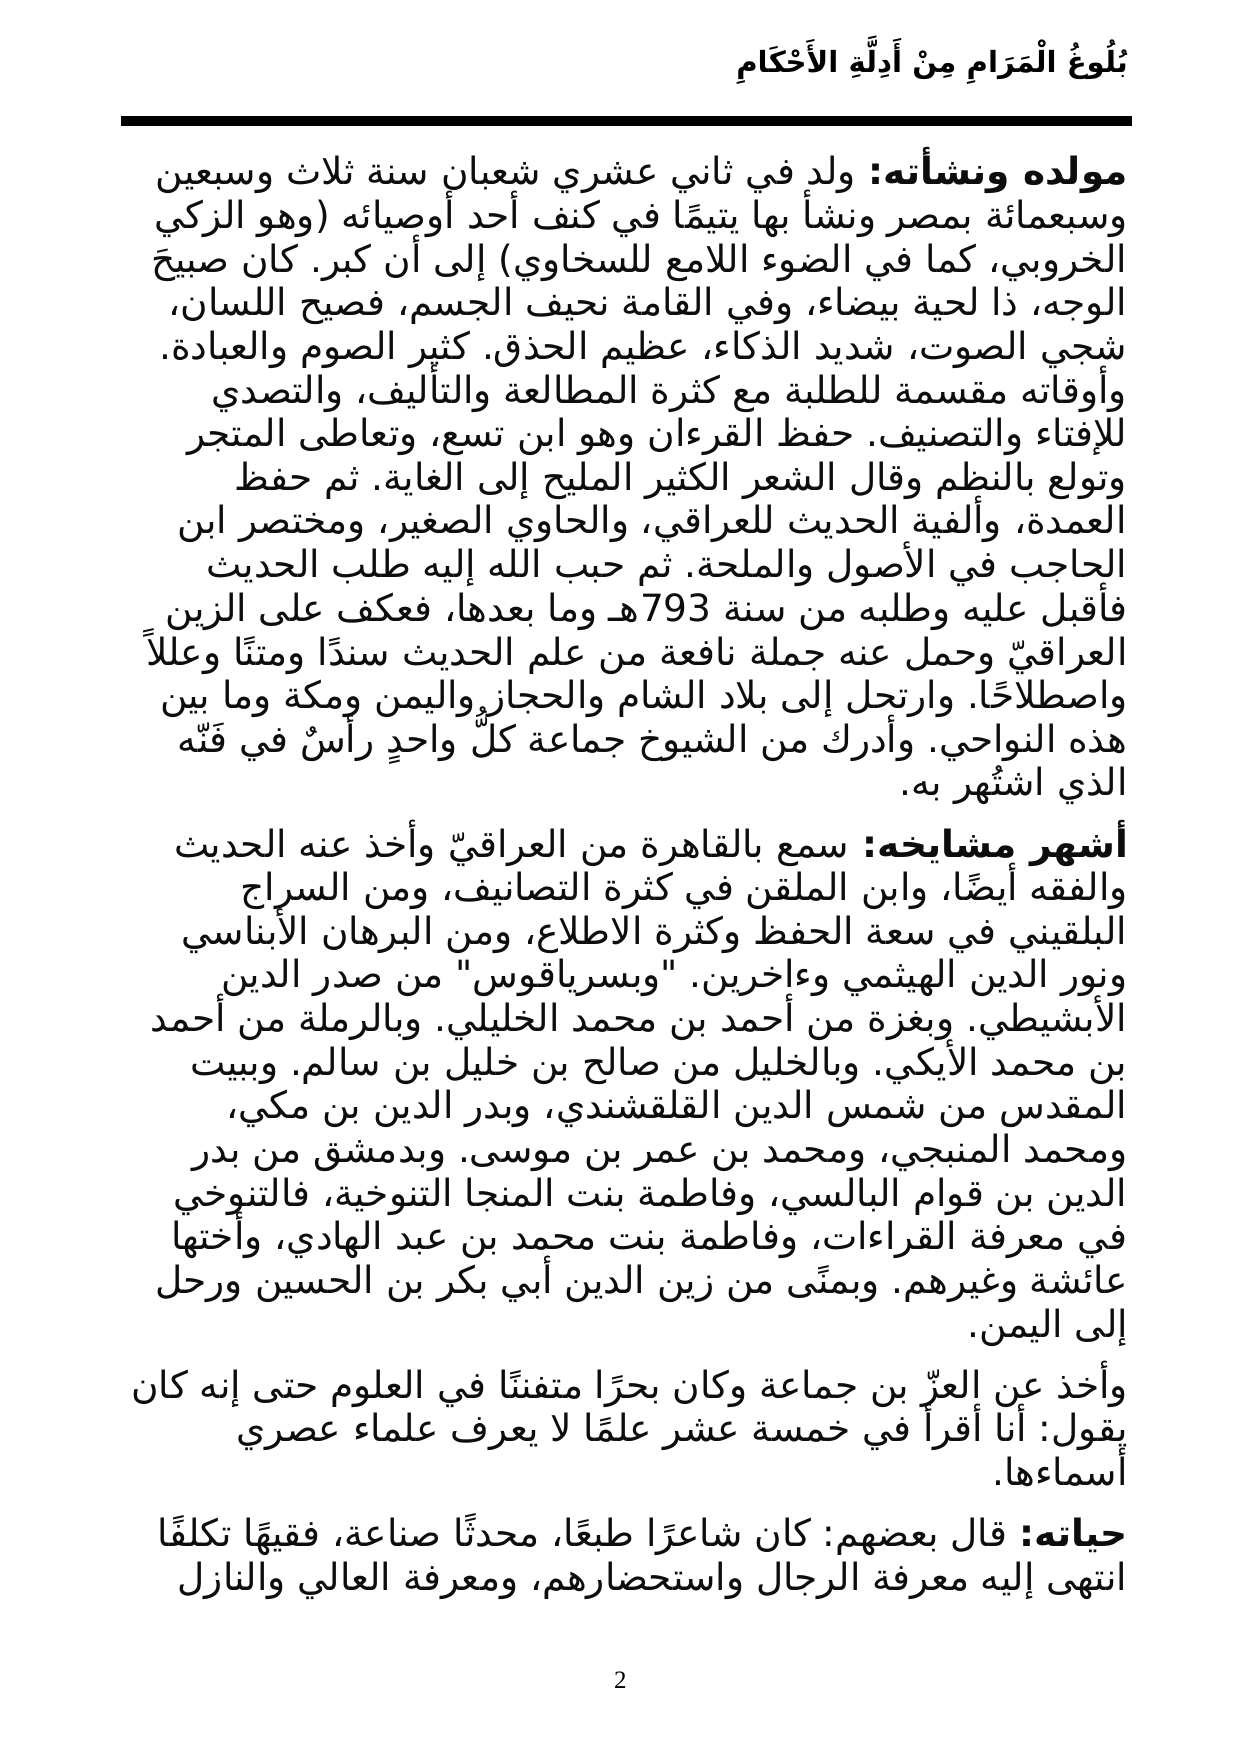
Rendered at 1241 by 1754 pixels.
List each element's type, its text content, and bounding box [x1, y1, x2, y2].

text مولده ونشأته: ولد في ثاني عشري شعبان سنة ثلاث وسبعين وسبعمائة بمصر ونشأ بها يتيمًا في كنف أحد أوصيائه (وهو الزكي الخروبي، كما في الضوء اللامع للسخاوي) إلى أن كبر. كان صبيحَ الوجه، ذا لحية بيضاء، وفي القامة نحيف الجسم، فصيح اللسان، شجي الصوت، شديد الذكاء، عظيم الحذق. كثير الصوم والعبادة. وأوقاته مقسمة للطلبة مع كثرة المطالعة والتأليف، والتصدي للإفتاء والتصنيف. حفظ القرءان وهو ابن تسع، وتعاطى المتجر وتولع بالنظم وقال الشعر الكثير المليح إلى الغاية. ثم حفظ العمدة، وألفية الحديث للعراقي، والحاوي الصغير، ومختصر ابن الحاجب في الأصول والملحة. ثم حبب الله إليه طلب الحديث فأقبل عليه وطلبه من سنة 793هـ وما بعدها، فعكف على الزين العراقيّ وحمل عنه جملة نافعة من علم الحديث سندًا ومتنًا وعللاً واصطلاحًا. وارتحل إلى بلاد الشام والحجاز واليمن ومكة وما بين هذه النواحي. وأدرك من الشيوخ جماعة كلُّ واحدٍ رأسٌ في فَنّه الذي اشتُهر به. [112, 150, 1128, 805]
text أشهر مشايخه: سمع بالقاهرة من العراقيّ وأخذ عنه الحديث والفقه أيضًا، وابن الملقن في كثرة التصانيف، ومن السراج البلقيني في سعة الحفظ وكثرة الاطلاع، ومن البرهان الأبناسي ونور الدين الهيثمي وءاخرين. "وبسرياقوس" من صدر الدين الأبشيطي. وبغزة من أحمد بن محمد الخليلي. وبالرملة من أحمد بن محمد الأيكي. وبالخليل من صالح بن خليل بن سالم. وببيت المقدس من شمس الدين القلقشندي، وبدر الدين بن مكي، ومحمد المنبجي، ومحمد بن عمر بن موسى. وبدمشق من بدر الدين بن قوام البالسي، وفاطمة بنت المنجا التنوخية، فالتنوخي في معرفة القراءات، وفاطمة بنت محمد بن عبد الهادي، وأختها عائشة وغيرهم. وبمنًى من زين الدين أبي بكر بن الحسين ورحل إلى اليمن. [112, 822, 1128, 1346]
text وأخذ عن العزّ بن جماعة وكان بحرًا متفننًا في العلوم حتى إنه كان يقول: أنا أقرأ في خمسة عشر علمًا لا يعرف علماء عصري أسماءها. [112, 1363, 1128, 1494]
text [112, 1512, 1128, 1599]
